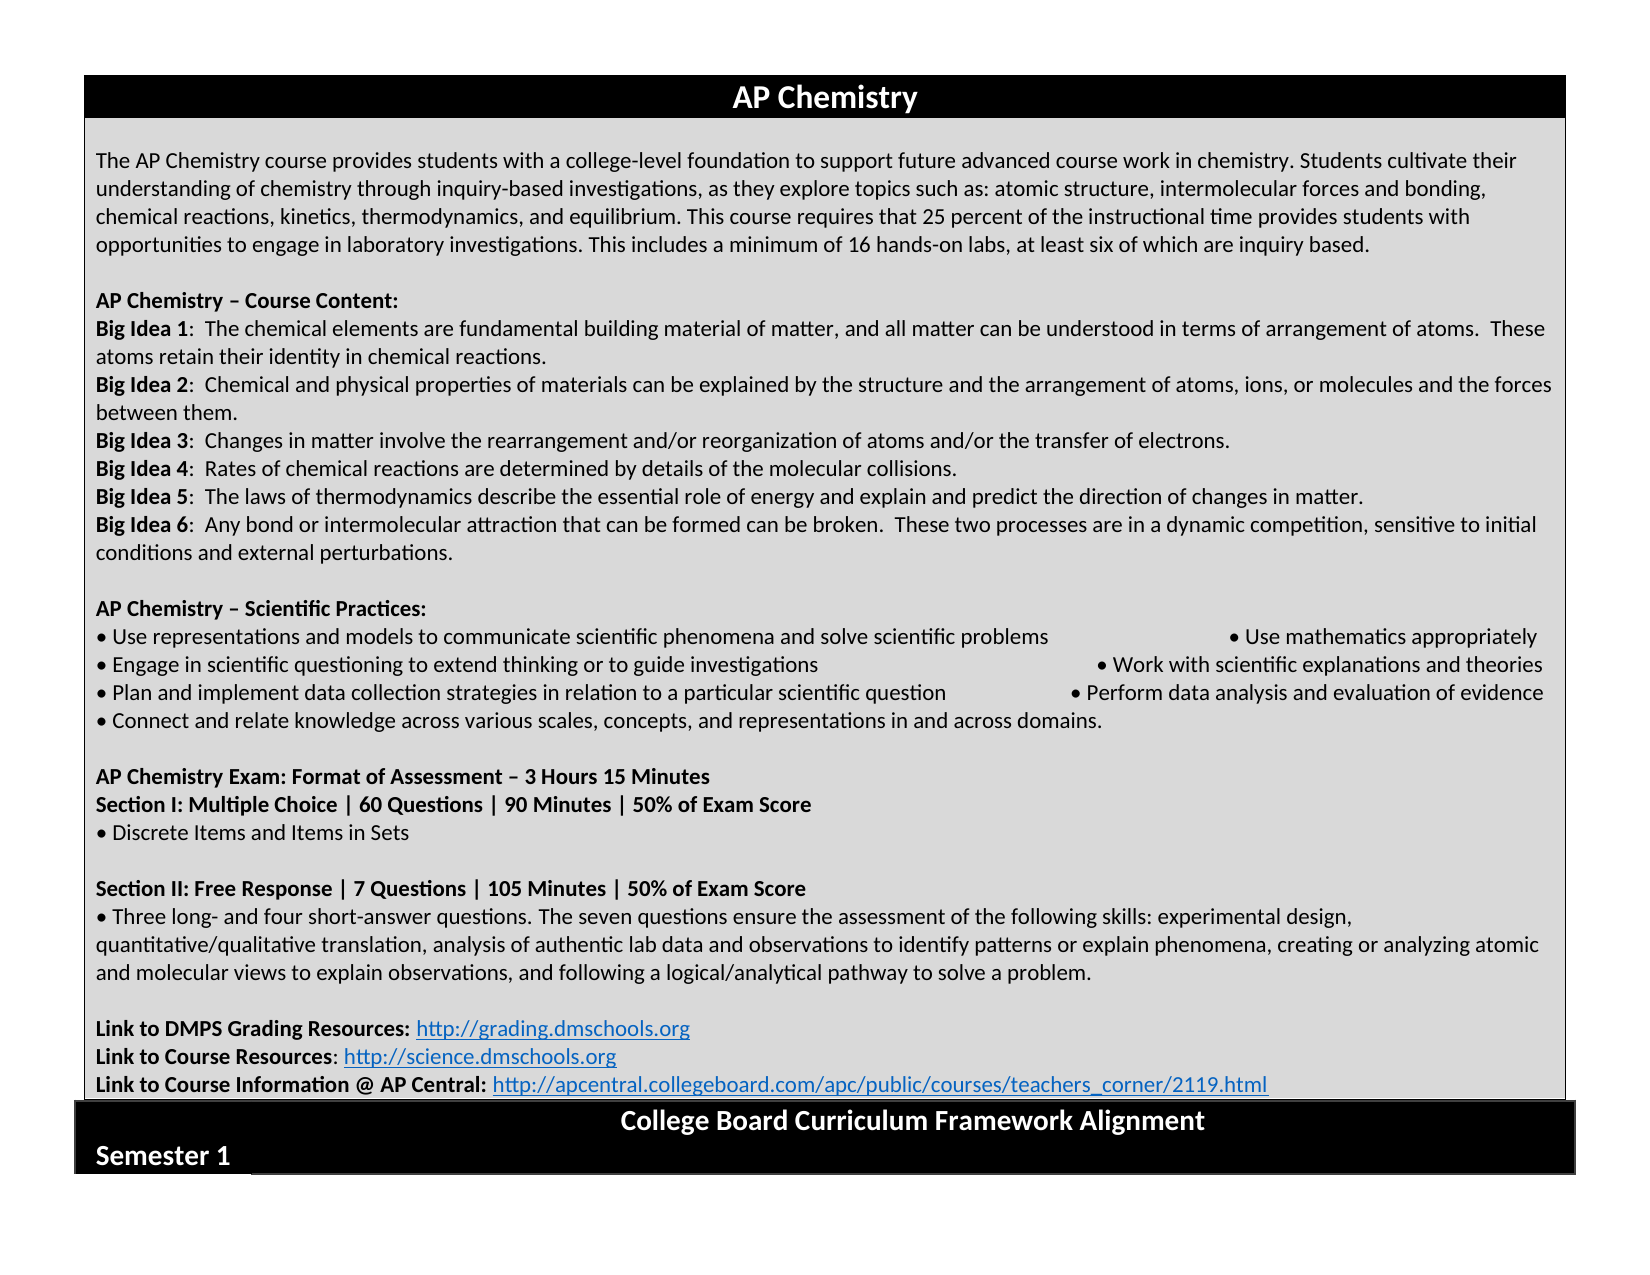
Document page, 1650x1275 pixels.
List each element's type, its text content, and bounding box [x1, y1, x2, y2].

table_header Semester 1 Topics [76, 1102, 251, 1173]
table_cell The AP Chemistry course provides students with a college-level foundation to support future advanced course work in chemistry. Students cultivate their understanding of chemistry through inquiry-based investigations, as they explore topics such as: atomic structure, intermolecular forces and bonding, chemical reactions, kinetics, thermodynamics, and equilibrium. This course requires that 25 percent of the instructional time provides students with opportunities to engage in laboratory investigations. This includes a minimum of 16 hands-on labs, at least six of which are inquiry based. AP Chemistry – Course Content: Big Idea 1: The chemical elements are fundamental building material of matter, and all matter can be understood in terms of arrangement of atoms. These atoms retain their identity in chemical reactions. Big Idea 2: Chemical and physical properties of materials can be explained by the structure and the arrangement of atoms, ions, or molecules and the forces between them. Big Idea 3: Changes in matter involve the rearrangement and/or reorganization of atoms and/or the transfer of electrons. Big Idea 4: Rates of chemical reactions are determined by details of the molecular collisions. Big Idea 5: The laws of thermodynamics describe the essential role of energy and explain and predict the direction of changes in matter. Big Idea 6: Any bond or intermolecular attraction that can be formed can be broken. These two processes are in a dynamic competition, sensitive to initial conditions and external perturbations. AP Chemistry – Scientific Practices: • Use representations and models to communicate scientific phenomena and solve scientific problems • Use mathematics appropriately • Engage in scientific questioning to extend thinking or to guide investigations • Work with scientific explanations and theories • Plan and implement data collection strategies in relation to a particular scientific question • Perform data analysis and evaluation of evidence • Connect and relate knowledge across various scales, concepts, and representations in and across domains. AP Chemistry Exam: Format of Assessment – 3 Hours 15 Minutes Section I: Multiple Choice | 60 Questions | 90 Minutes | 50% of Exam Score • Discrete Items and Items in Sets Section II: Free Response | 7 Questions | 105 Minutes | 50% of Exam Score • Three long- and four short-answer questions. The seven questions ensure the assessment of the following skills: experimental design, quantitative/qualitative translation, analysis of authentic lab data and observations to identify patterns or explain phenomena, creating or analyzing atomic and molecular views to explain observations, and following a logical/analytical pathway to solve a problem. Link to DMPS Grading Resources: http://grading.dmschools.org Link to Course Resources: http://science.dmschools.org Link to Course Information @ AP Central: http://apcentral.collegeboard.com/apc/public/courses/teachers_corner/2119.html [85, 118, 1565, 1098]
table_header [252, 1102, 1574, 1173]
table_header AP Chemistry [85, 76, 1565, 117]
